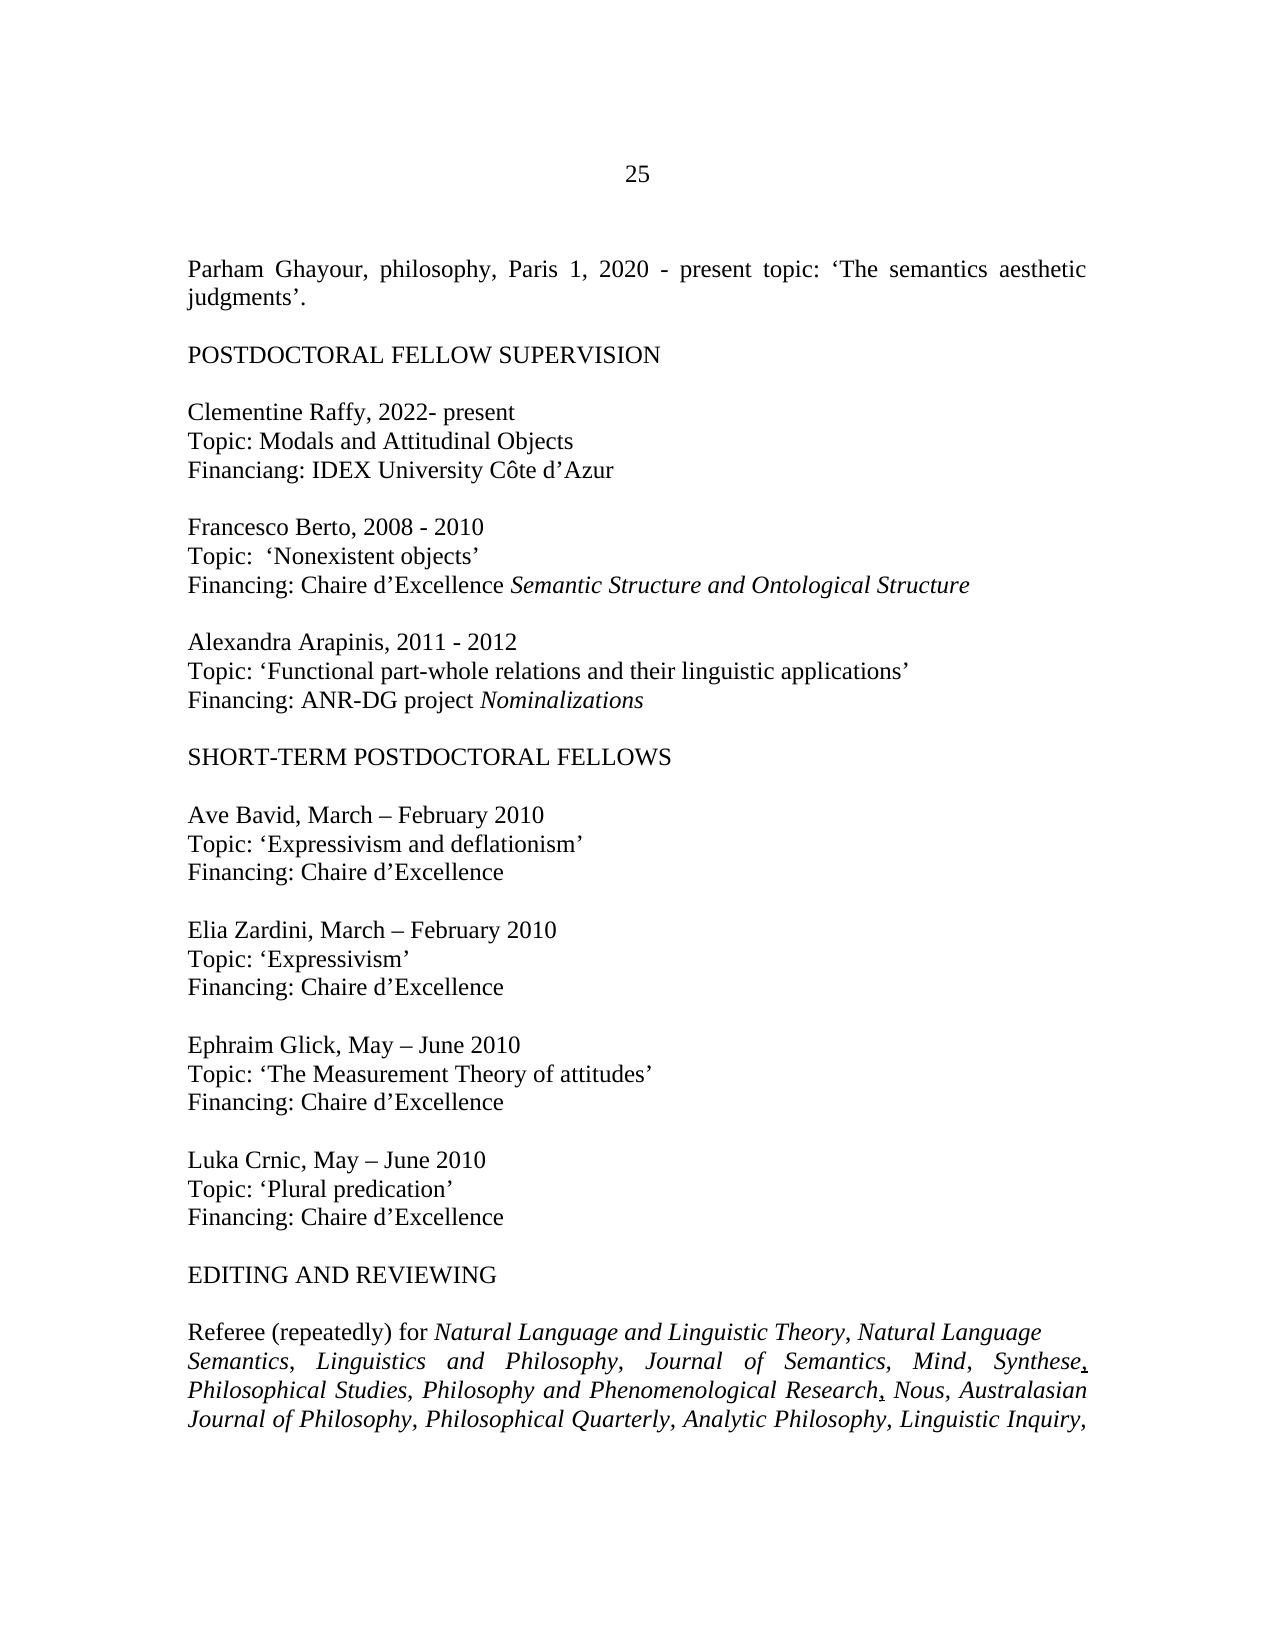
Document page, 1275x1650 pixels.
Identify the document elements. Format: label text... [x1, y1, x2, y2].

text Financing: ANR-DG project Nominalizations [187, 685, 1087, 714]
text Financing: Chaire d’Excellence [187, 857, 1087, 886]
text Topic: ‘Nonexistent objects’ [187, 541, 1087, 570]
text Topic: ‘Expressivism and deflationism’ [187, 829, 1087, 857]
text Topic: ‘Plural predication’ [187, 1174, 1087, 1202]
text Parham Ghayour, philosophy, Paris 1, 2020 - present topic: ‘The semantics aesthetic judgments’. [187, 254, 1087, 311]
text Topic: Modals and Attitudinal Objects [187, 426, 1087, 455]
text Clementine Raffy, 2022- present [187, 397, 1087, 426]
text Ephraim Glick, May – June 2010 [187, 1030, 1087, 1059]
text POSTDOCTORAL FELLOW SUPERVISION [187, 340, 1087, 369]
text Referee (repeatedly) for Natural Language and Linguistic Theory, Natural Language [187, 1317, 1087, 1346]
text Topic: ‘Functional part-whole relations and their linguistic applications’ [187, 656, 1087, 685]
text EDITING AND REVIEWING [187, 1260, 1087, 1289]
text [187, 1346, 1087, 1432]
text Financing: Chaire d’Excellence [187, 1202, 1087, 1231]
text Financiang: IDEX University Côte d’Azur [187, 455, 1087, 484]
text Alexandra Arapinis, 2011 - 2012 [187, 627, 1087, 656]
text Topic: ‘Expressivism’ [187, 944, 1087, 972]
text SHORT-TERM POSTDOCTORAL FELLOWS [187, 742, 1087, 771]
text Topic: ‘The Measurement Theory of attitudes’ [187, 1059, 1087, 1087]
text Ave Bavid, March – February 2010 [187, 800, 1087, 829]
text Francesco Berto, 2008 - 2010 [187, 512, 1087, 541]
text Luka Crnic, May – June 2010 [187, 1145, 1087, 1174]
text Financing: Chaire d’Excellence [187, 1087, 1087, 1116]
text Financing: Chaire d’Excellence [187, 972, 1087, 1001]
text Elia Zardini, March – February 2010 [187, 915, 1087, 944]
text Financing: Chaire d’Excellence Semantic Structure and Ontological Structure [187, 570, 1087, 599]
